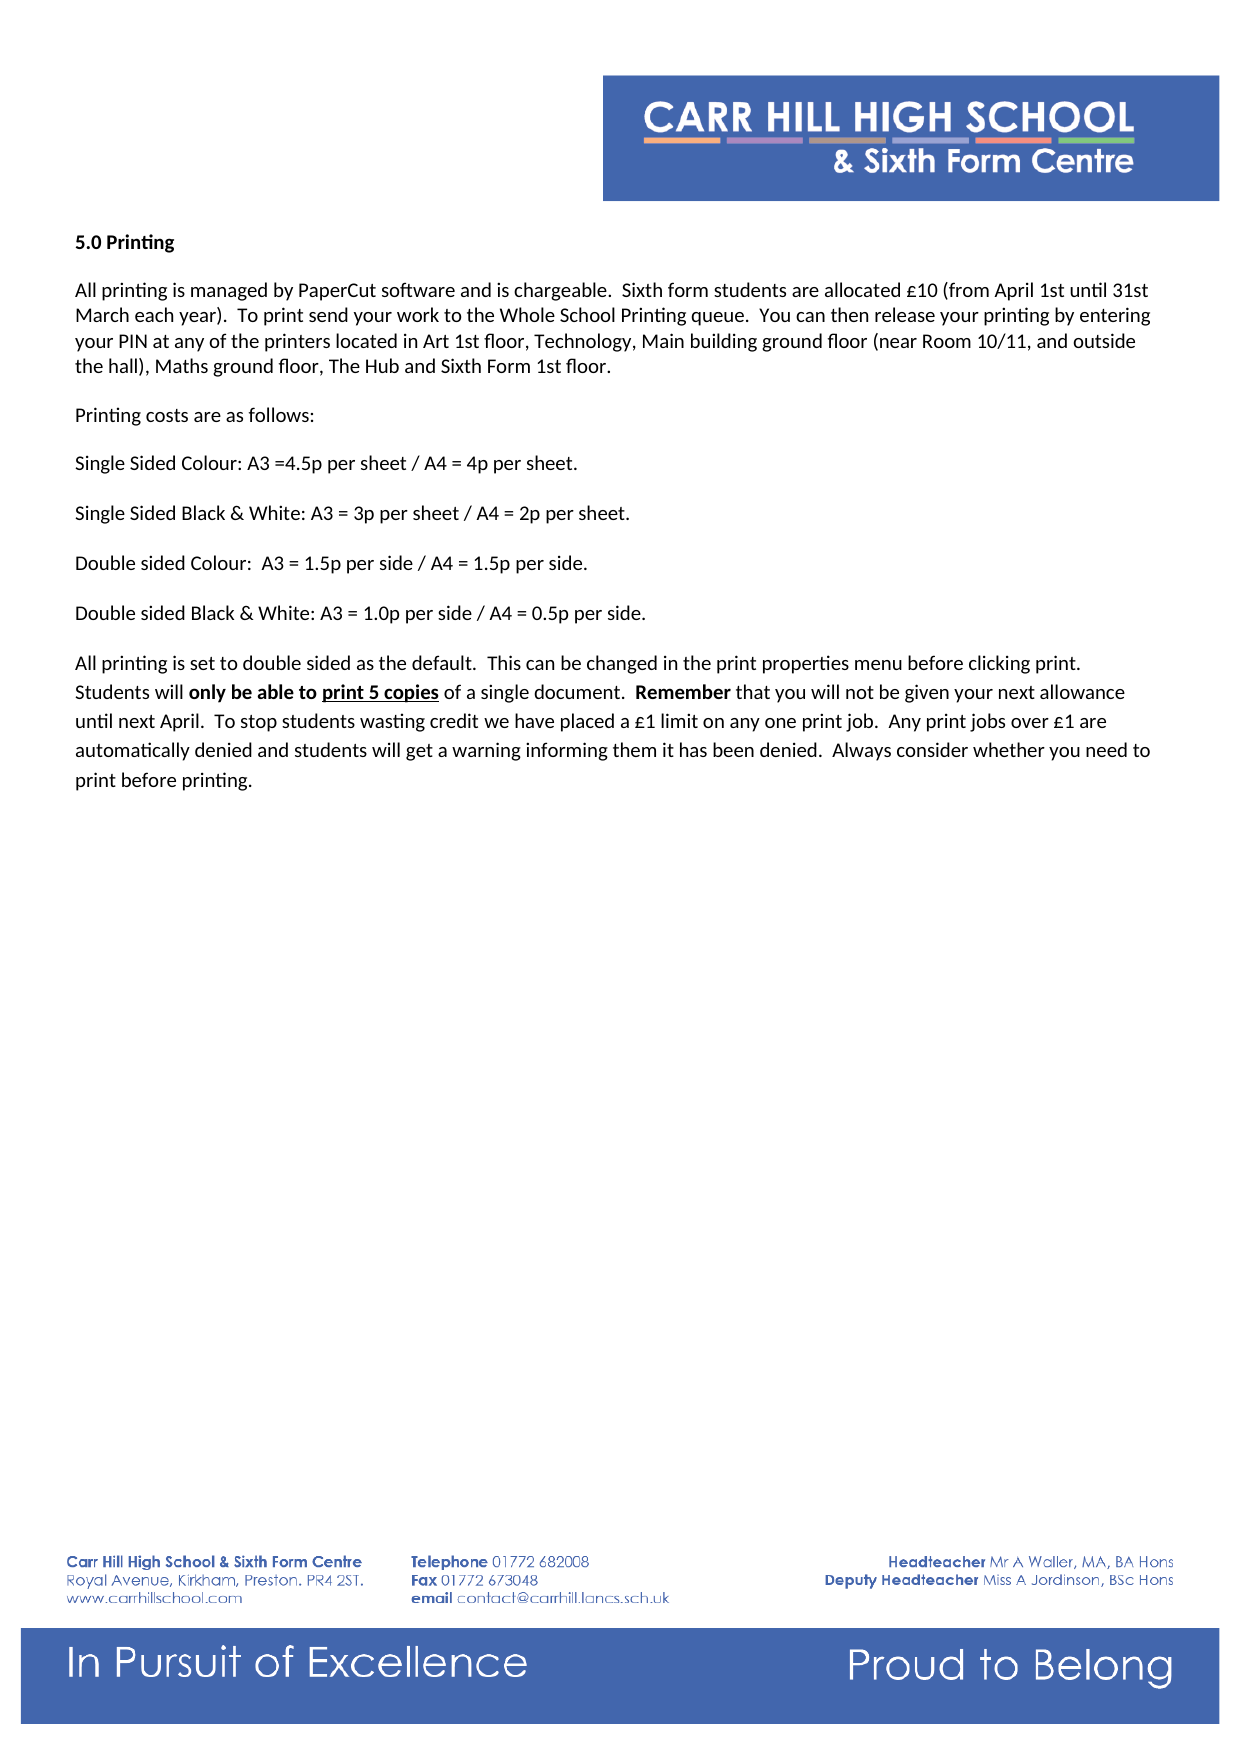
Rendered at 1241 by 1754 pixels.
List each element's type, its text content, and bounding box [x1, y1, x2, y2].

text Single Sided Colour: A3 =4.5p per sheet / A4 = 4p per sheet. [75, 450, 1165, 476]
text Printing costs are as follows: [75, 402, 1165, 427]
text All printing is managed by PaperCut software and is chargeable. Sixth form students are allocated £10 (from April 1st until 31st March each year). To print send your work to the Whole School Printing queue. You can then release your printing by entering your PIN at any of the printers located in Art 1st floor, Technology, Main building ground floor (near Room 10/11, and outside the hall), Maths ground floor, The Hub and Sixth Form 1st floor. [75, 277, 1165, 379]
text Double sided Colour: A3 = 1.5p per side / A4 = 1.5p per side. [75, 550, 1165, 576]
text 5.0 Printing [75, 229, 1165, 254]
text All printing is set to double sided as the default. This can be changed in the print properties menu before clicking print. Students will only be able to print 5 copies of a single document. Remember that you will not be given your next allowance until next April. To stop students wasting credit we have placed a £1 limit on any one print job. Any print jobs over £1 are automatically denied and students will get a warning informing them it has been denied. Always consider whether you need to print before printing. [75, 650, 1165, 792]
text Double sided Black & White: A3 = 1.0p per side / A4 = 0.5p per side. [75, 600, 1165, 626]
picture [20, 28, 1220, 1724]
text Single Sided Black & White: A3 = 3p per sheet / A4 = 2p per sheet. [75, 500, 1165, 526]
